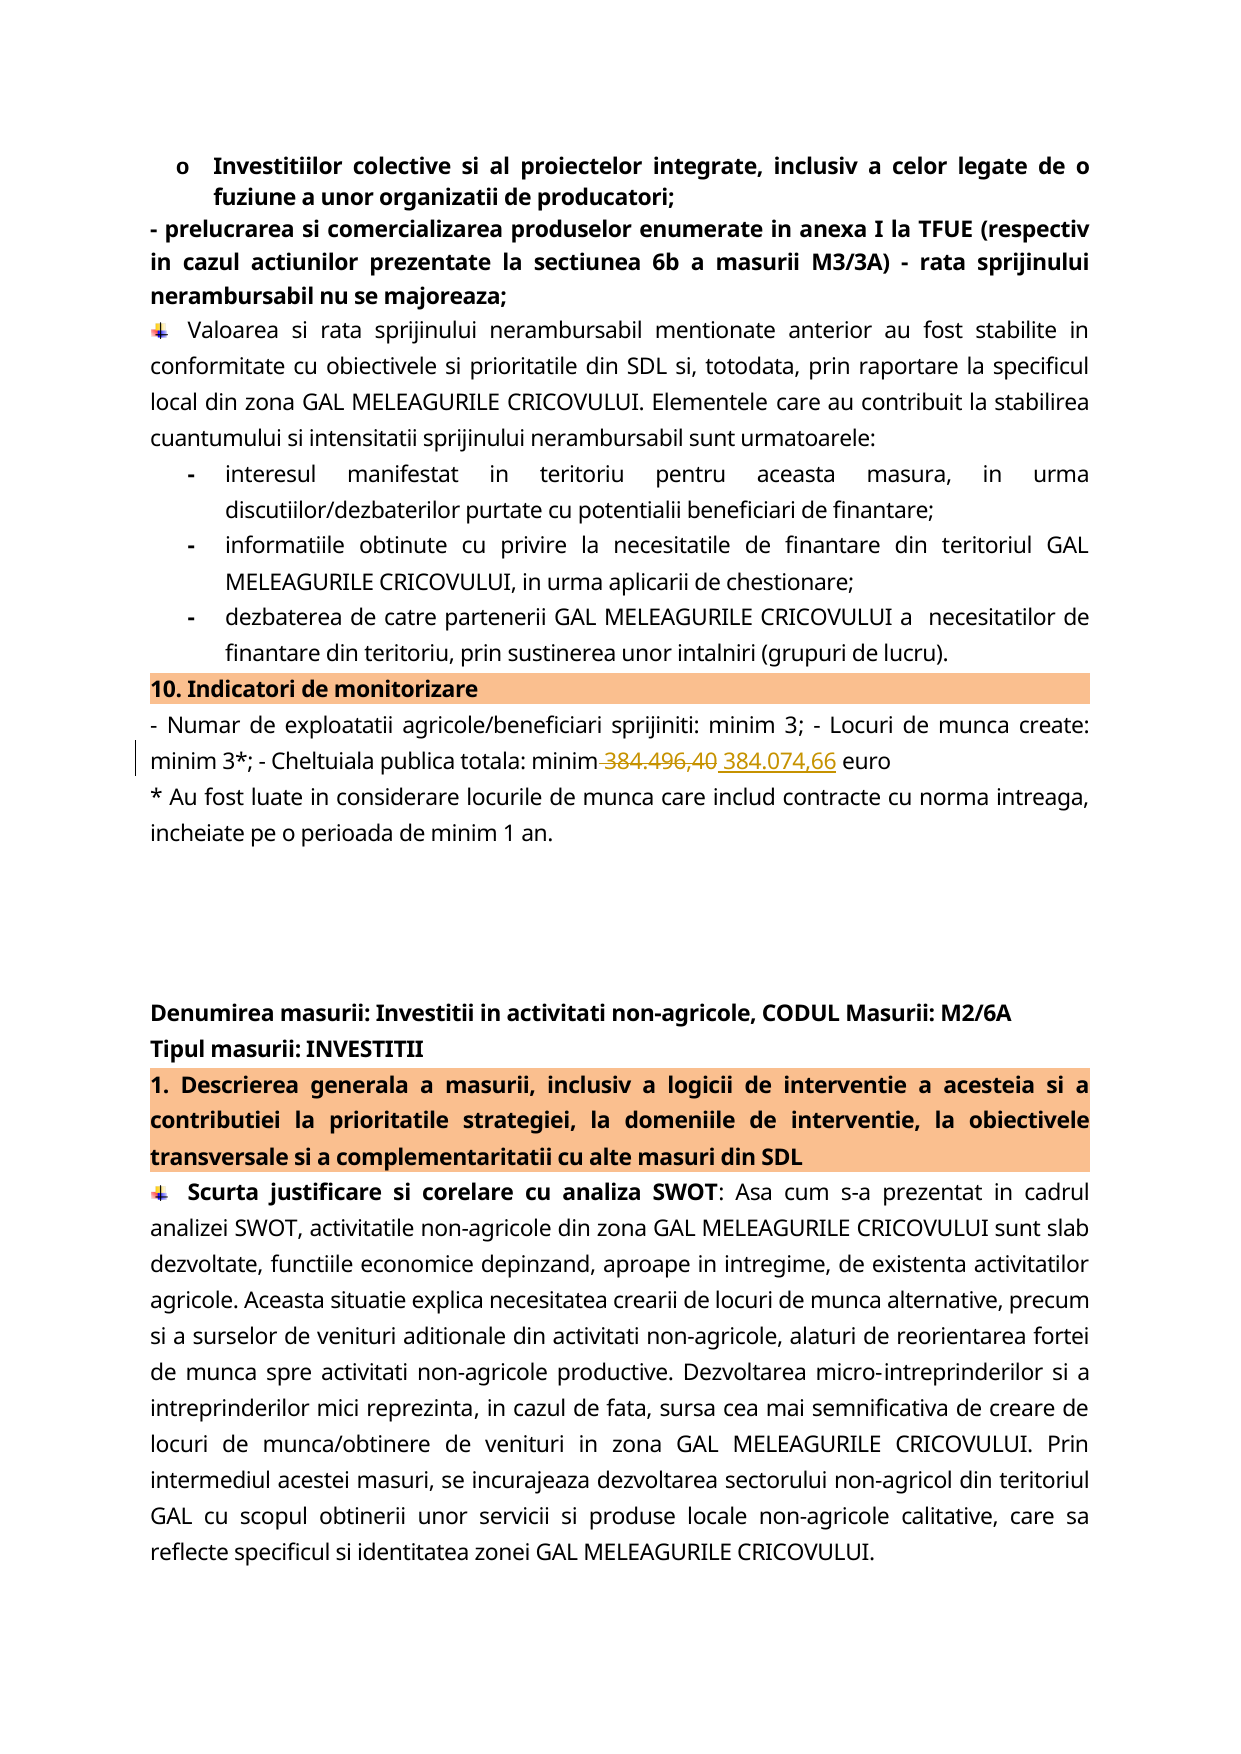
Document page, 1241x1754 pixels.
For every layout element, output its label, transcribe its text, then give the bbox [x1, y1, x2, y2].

text Tipul masurii: INVESTITII [150, 1033, 1090, 1064]
picture [151, 321, 168, 339]
text * Au fost luate in considerare locurile de munca care includ contracte cu norma intreaga, incheiate pe o perioada de minim 1 an. [150, 781, 1090, 848]
list Valoarea si rata sprijinului nerambursabil mentionate anterior au fost stabilite in conformitate cu obiectivele si prioritatile din SDL si, totodata, prin raportare la specificul local din zona GAL MELEAGURILE CRICOVULUI. Elementele care au contribuit la stabilirea cuantumului si intensitatii sprijinului nerambursabil sunt urmatoarele: [150, 314, 1090, 453]
text - prelucrarea si comercializarea produselor enumerate in anexa I la TFUE (respectiv in cazul actiunilor prezentate la sectiunea 6b a masurii M3/3A) - rata sprijinului nerambursabil nu se majoreaza; [150, 213, 1090, 311]
text 10. Indicatori de monitorizare [150, 673, 1090, 704]
list dezbaterea de catre partenerii GAL MELEAGURILE CRICOVULUI a necesitatilor de finantare din teritoriu, prin sustinerea unor intalniri (grupuri de lucru). [187, 601, 1090, 668]
list interesul manifestat in teritoriu pentru aceasta masura, in urma discutiilor/dezbaterilor purtate cu potentialii beneficiari de finantare; [187, 458, 1090, 525]
list informatiile obtinute cu privire la necesitatile de finantare din teritoriul GAL MELEAGURILE CRICOVULUI, in urma aplicarii de chestionare; [187, 529, 1090, 597]
text 1. Descrierea generala a masurii, inclusiv a logicii de interventie a acesteia si a contributiei la prioritatile strategiei, la domeniile de interventie, la obiectivele transversale si a complementaritatii cu alte masuri din SDL [150, 1068, 1090, 1172]
list Investitiilor colective si al proiectelor integrate, inclusiv a celor legate de o fuziune a unor organizatii de producatori; [176, 150, 1090, 213]
list Scurta justificare si corelare cu analiza SWOT: Asa cum s-a prezentat in cadrul analizei SWOT, activitatile non-agricole din zona GAL MELEAGURILE CRICOVULUI sunt slab dezvoltate, functiile economice depinzand, aproape in intregime, de existenta activitatilor agricole. Aceasta situatie explica necesitatea crearii de locuri de munca alternative, precum si a surselor de venituri aditionale din activitati non-agricole, alaturi de reorientarea fortei de munca spre activitati non-agricole productive. Dezvoltarea micro-intreprinderilor si a intreprinderilor mici reprezinta, in cazul de fata, sursa cea mai semnificativa de creare de locuri de munca/obtinere de venituri in zona GAL MELEAGURILE CRICOVULUI. Prin intermediul acestei masuri, se incurajeaza dezvoltarea sectorului non-agricol din teritoriul GAL cu scopul obtinerii unor servicii si produse locale non-agricole calitative, care sa reflecte specificul si identitatea zonei GAL MELEAGURILE CRICOVULUI. [150, 1176, 1090, 1567]
picture [151, 1184, 168, 1201]
text Denumirea masurii: Investitii in activitati non-agricole, CODUL Masurii: M2/6A [150, 997, 1090, 1028]
text - Numar de exploatatii agricole/beneficiari sprijiniti: minim 3; - Locuri de munca create: minim 3*; - Cheltuiala publica totala: minim euro [150, 709, 1090, 776]
